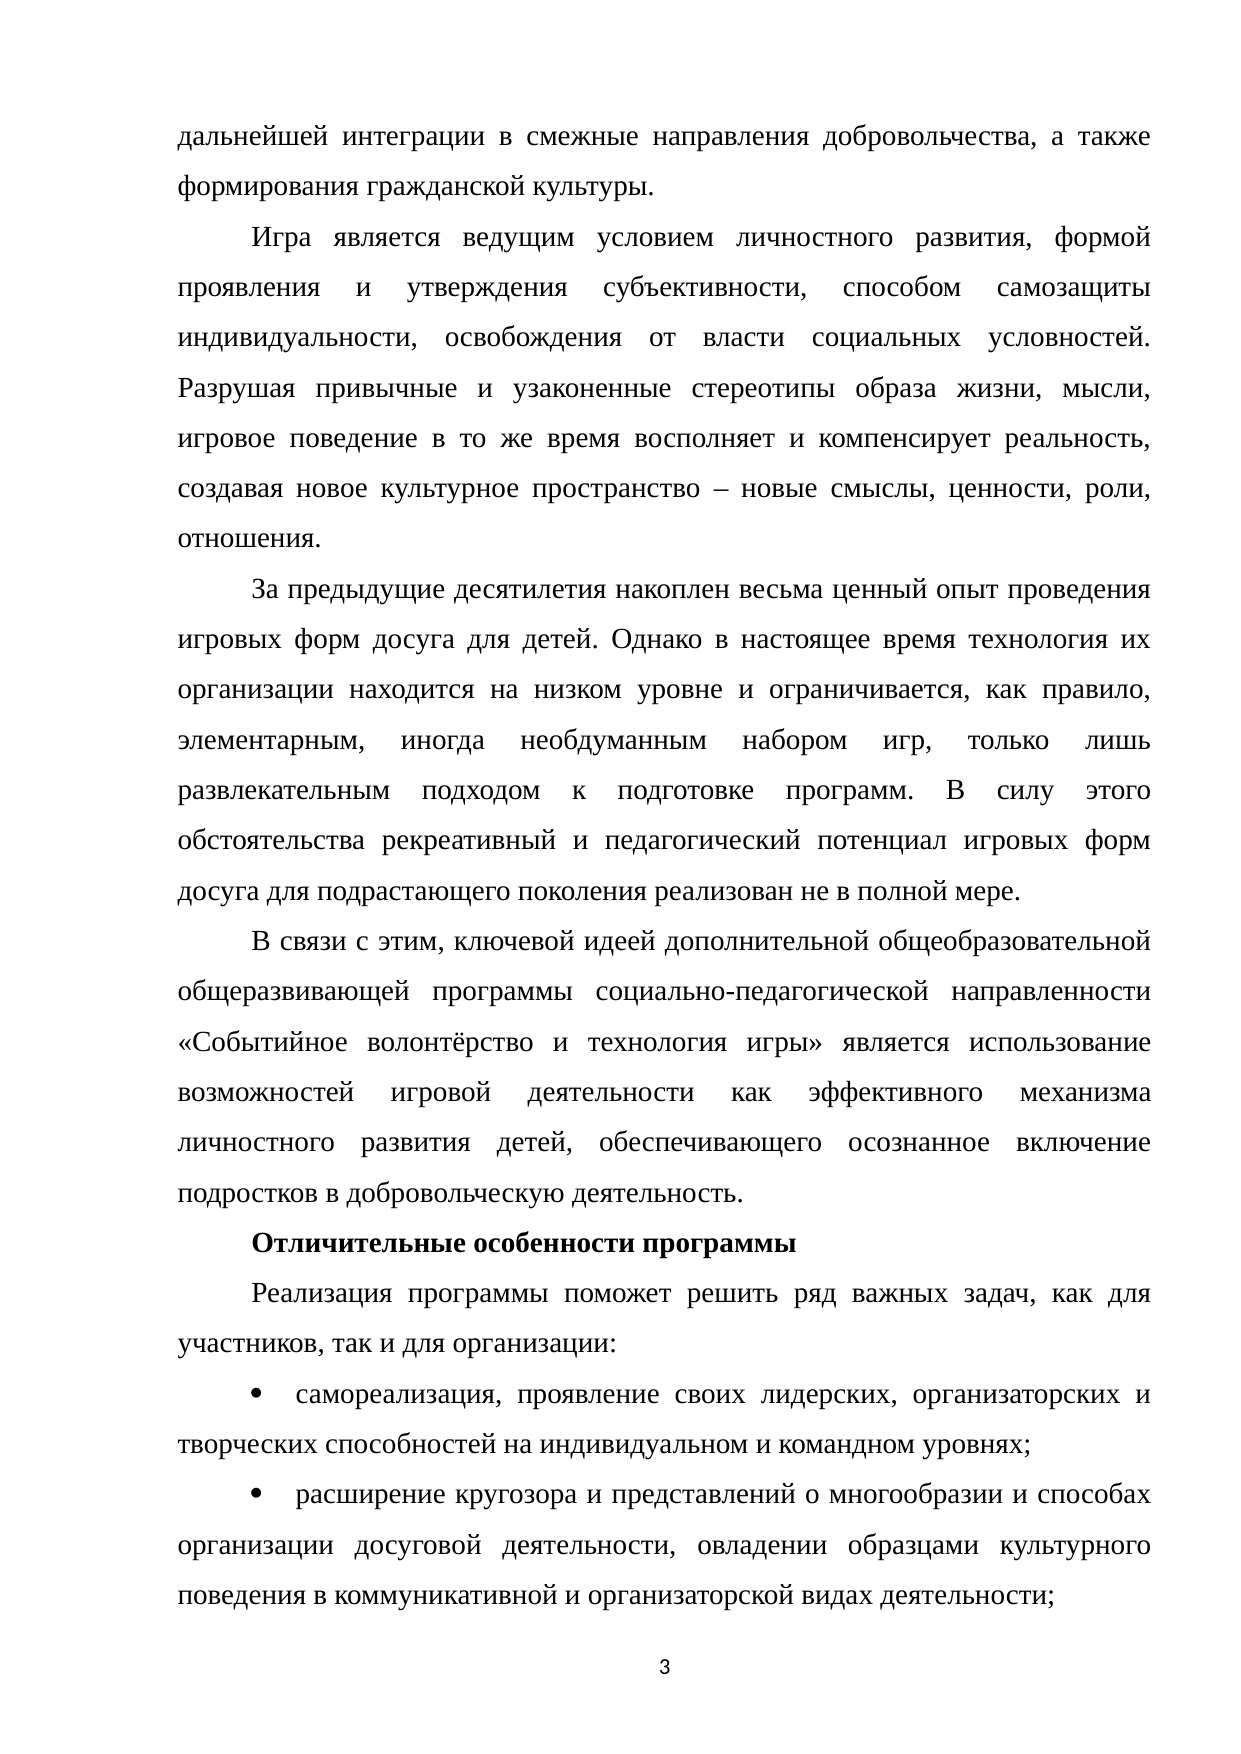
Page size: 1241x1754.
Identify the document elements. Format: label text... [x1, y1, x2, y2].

text За предыдущие десятилетия накоплен весьма ценный опыт проведения игровых форм досуга для детей. Однако в настоящее время технология их организации находится на низком уровне и ограничивается, как правило, элементарным, иногда необдуманным набором игр, только лишь развлекательным подходом к подготовке программ. В силу этого обстоятельства рекреативный и педагогический потенциал игровых форм досуга для подрастающего поколения реализован не в полной мере. [177, 571, 1152, 906]
text Игра является ведущим условием личностного развития, формой проявления и утверждения субъективности, способом самозащиты индивидуальности, освобождения от власти социальных условностей. Разрушая привычные и узаконенные стереотипы образа жизни, мысли, игровое поведение в то же время восполняет и компенсирует реальность, создавая новое культурное пространство – новые смыслы, ценности, роли, отношения. [177, 219, 1152, 554]
text Отличительные особенности программы [177, 1225, 1152, 1258]
text Реализация программы поможет решить ряд важных задач, как для участников, так и для организации: [177, 1275, 1152, 1359]
text В связи с этим, ключевой идеей дополнительной общеобразовательной общеразвивающей программы социально-педагогической направленности «Событийное волонтёрство и технология игры» является использование возможностей игровой деятельности как эффективного механизма личностного развития детей, обеспечивающего осознанное включение подростков в добровольческую деятельность. [177, 923, 1152, 1208]
list самореализация, проявление своих лидерских, организаторских и творческих способностей на индивидуальном и командном уровнях; [177, 1376, 1152, 1460]
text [177, 118, 1152, 202]
list расширение кругозора и представлений о многообразии и способах организации досуговой деятельности, овладении образцами культурного поведения в коммуникативной и организаторской видах деятельности; [177, 1477, 1152, 1611]
